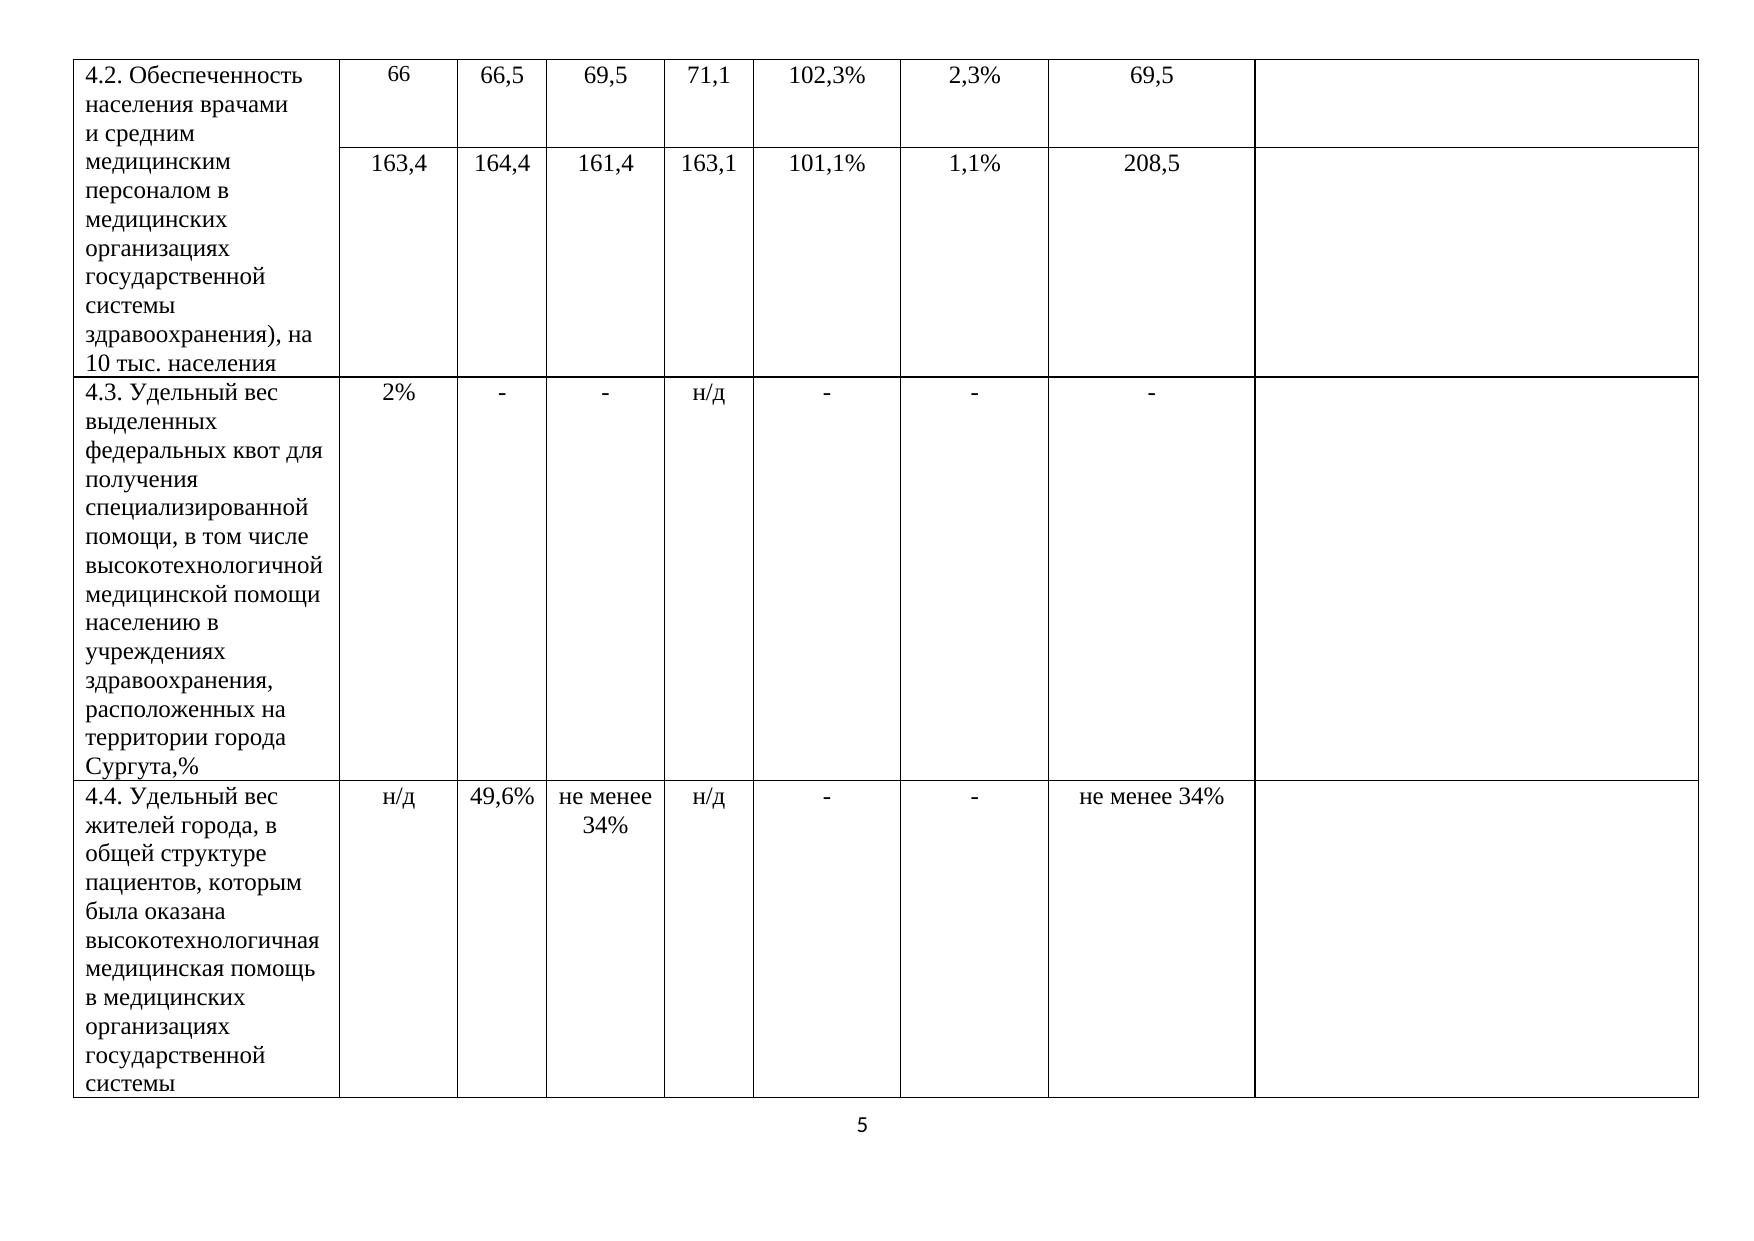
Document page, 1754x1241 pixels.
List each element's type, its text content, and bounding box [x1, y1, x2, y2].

table_cell 4.2. Обеспеченность населения врачами и средним медицинским персоналом в медицинских организациях государственной системы здравоохранения), на 10 тыс. населения [74, 60, 339, 376]
table_cell 163,4 [340, 148, 457, 376]
table_cell - [458, 378, 546, 780]
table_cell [74, 781, 339, 1097]
table_cell 163,1 [665, 148, 753, 376]
table_cell 66,5 [458, 60, 546, 147]
table_cell 1,1% [901, 148, 1048, 376]
table_cell 161,4 [547, 148, 664, 376]
table_cell [1256, 60, 1698, 147]
table_cell 71,1 [665, 60, 753, 147]
table_cell - [901, 781, 1048, 1097]
table_cell не менее 34% [1049, 781, 1254, 1097]
table_cell 2% [340, 378, 457, 780]
table_cell [1256, 781, 1698, 1097]
table_cell н/д [665, 378, 753, 780]
table_cell [1256, 378, 1698, 780]
table_cell 102,3% [754, 60, 900, 147]
table_cell - [547, 378, 664, 780]
table_cell 208,5 [1049, 148, 1254, 376]
table_cell 4.3. Удельный вес выделенных федеральных квот для получения специализированной помощи, в том числе высокотехнологичной медицинской помощи населению в учреждениях здравоохранения, расположенных на территории города Сургута,% [74, 378, 339, 780]
table_cell 164,4 [458, 148, 546, 376]
table_cell 69,5 [547, 60, 664, 147]
table_cell [1256, 148, 1698, 376]
table_cell - [754, 781, 900, 1097]
table_cell 69,5 [1049, 60, 1254, 147]
table_cell 66 [340, 60, 457, 147]
table_cell 101,1% [754, 148, 900, 376]
table_cell - [901, 378, 1048, 780]
table_cell не менее 34% [547, 781, 664, 1097]
table_cell н/д [665, 781, 753, 1097]
table_cell 2,3% [901, 60, 1048, 147]
table_cell н/д [340, 781, 457, 1097]
table_cell - [1049, 378, 1254, 780]
table_cell - [754, 378, 900, 780]
table_cell 49,6% [458, 781, 546, 1097]
